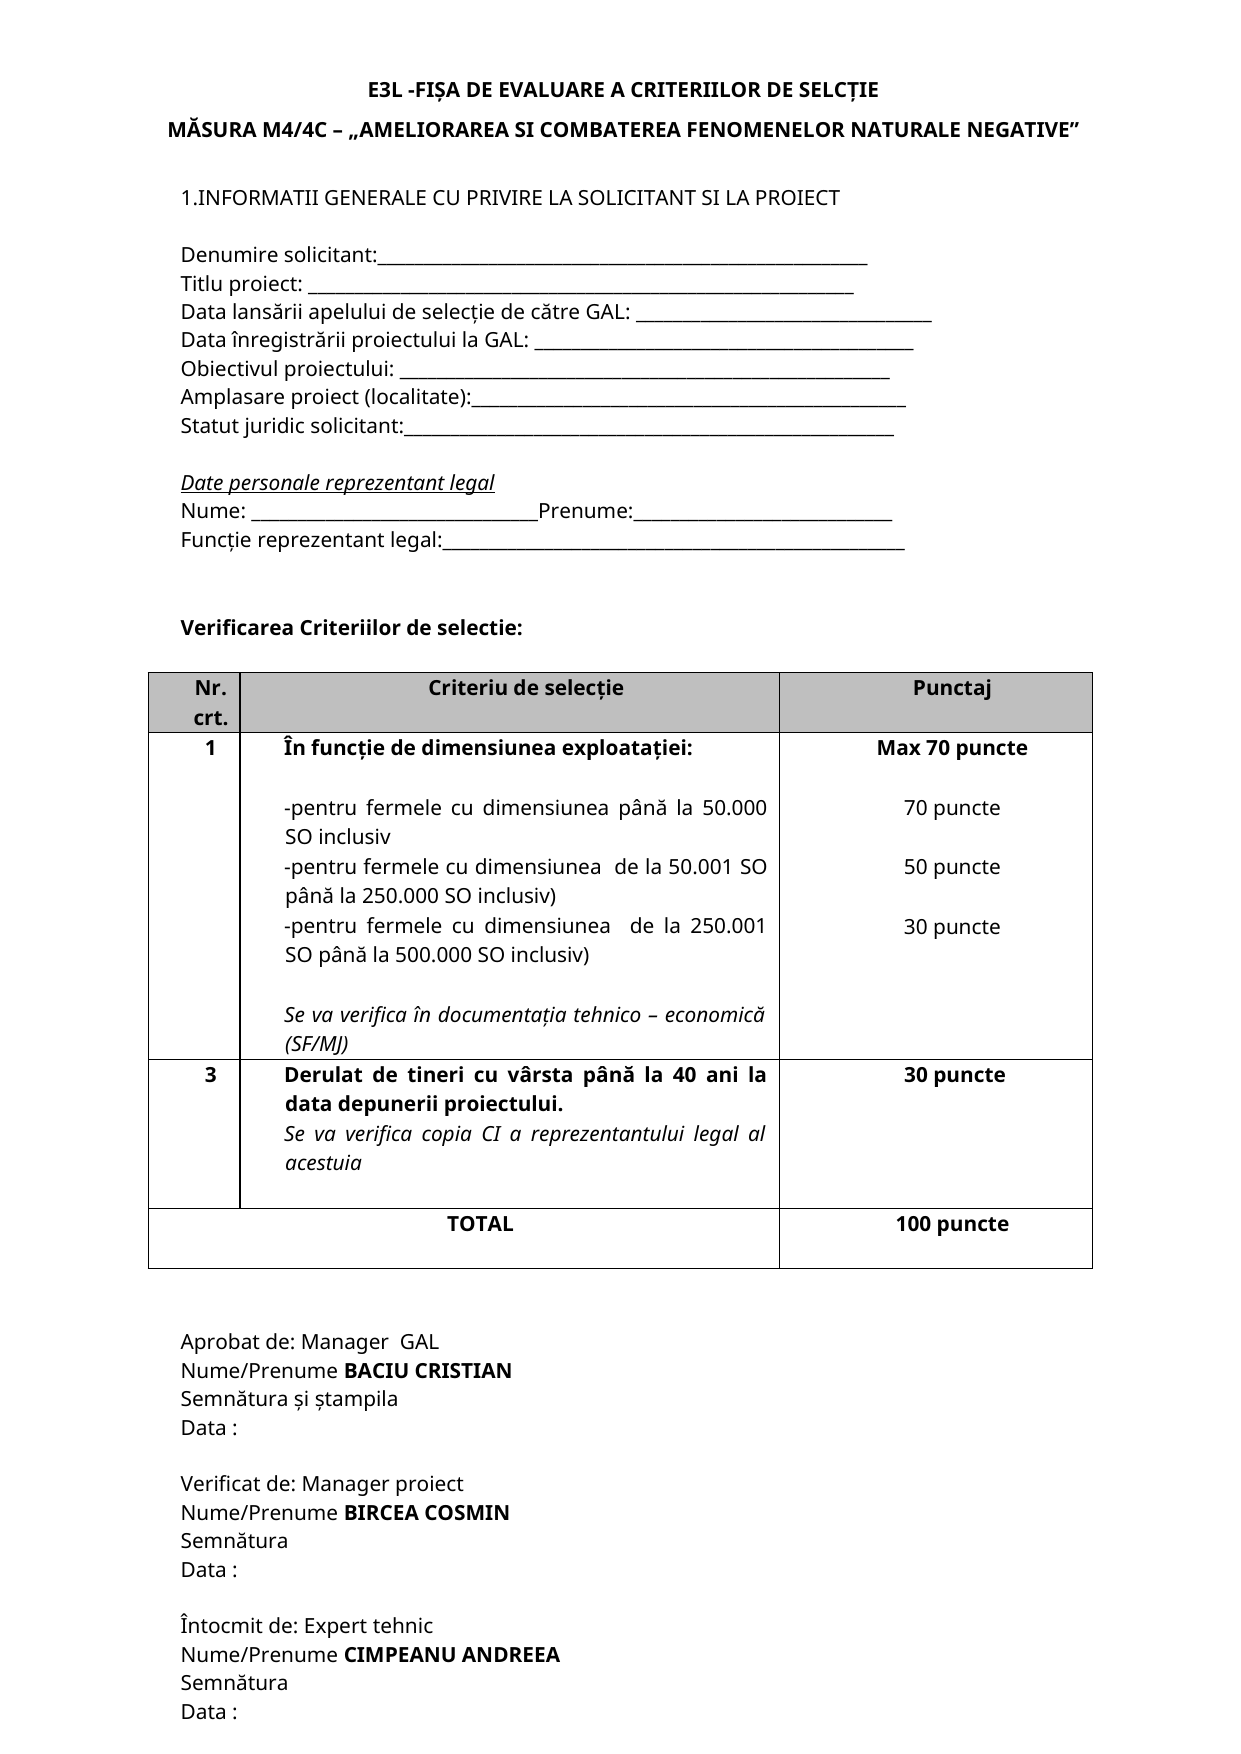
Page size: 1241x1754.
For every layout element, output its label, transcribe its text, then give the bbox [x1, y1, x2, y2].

text Nume/Prenume CIMPEANU ANDREEA [180, 1640, 1093, 1668]
text Nume/Prenume BIRCEA COSMIN [180, 1498, 1093, 1526]
table_cell TOTAL [149, 1209, 779, 1268]
subtitle MĂSURA M4/4C – „AMELIORAREA SI COMBATEREA FENOMENELOR NATURALE NEGATIVE” [154, 115, 1093, 144]
table_cell Max 70 puncte 70 puncte 50 puncte 30 puncte [780, 733, 1092, 1059]
table_cell În funcţie de dimensiunea exploataţiei: -pentru fermele cu dimensiunea până la 50.000 SO inclusiv -pentru fermele cu dimensiunea de la 50.001 SO până la 250.000 SO inclusiv) -pentru fermele cu dimensiunea de la 250.001 SO până la 500.000 SO inclusiv) Se va verifica în documentația tehnico – economică (SF/MJ) [241, 733, 779, 1059]
text Verificarea Criteriilor de selectie: [180, 613, 1093, 641]
text Semnătura [180, 1526, 1093, 1555]
text Data : [180, 1555, 1093, 1583]
table_cell 100 puncte [780, 1209, 1092, 1268]
table_header Criteriu de selecție [241, 673, 779, 732]
table_header Nr. crt. [149, 673, 239, 732]
table_cell Derulat de tineri cu vârsta până la 40 ani la data depunerii proiectului. Se va verifica copia CI a reprezentantului legal al acestuia [241, 1060, 779, 1208]
text 1.INFORMATII GENERALE CU PRIVIRE LA SOLICITANT SI LA PROIECT [180, 183, 1093, 212]
text Data : [180, 1413, 1093, 1441]
text Verificat de: Manager proiect [180, 1469, 1093, 1498]
text Denumire solicitant:_____________________________________________________ [180, 240, 1093, 269]
text Semnătura şi ştampila [180, 1384, 1093, 1413]
text Aprobat de: Manager GAL [180, 1327, 1093, 1356]
table_cell 1 [149, 733, 239, 1059]
table_header Punctaj [780, 673, 1092, 732]
text Obiectivul proiectului: _____________________________________________________ [180, 354, 1093, 382]
text Data lansării apelului de selecție de către GAL: ________________________________ [180, 297, 1093, 326]
text Nume: _______________________________Prenume:____________________________ [180, 496, 1093, 525]
text Date personale reprezentant legal [180, 468, 1093, 496]
text Titlu proiect: ___________________________________________________________ [180, 269, 1093, 297]
text Data înregistrării proiectului la GAL: _________________________________________ [180, 326, 1093, 354]
table_cell 30 puncte [780, 1060, 1092, 1208]
table_cell 3 [149, 1060, 239, 1208]
text Statut juridic solicitant:_____________________________________________________ [180, 411, 1093, 439]
text Semnătura [180, 1668, 1093, 1697]
text Nume/Prenume BACIU CRISTIAN [180, 1356, 1093, 1384]
text Amplasare proiect (localitate):_______________________________________________ [180, 382, 1093, 411]
text Întocmit de: Expert tehnic [180, 1612, 1093, 1640]
text Funcţie reprezentant legal:__________________________________________________ [180, 525, 1093, 553]
text Data : [180, 1697, 1093, 1725]
text E3L -FIȘA DE EVALUARE A CRITERIILOR DE SELCȚIE [153, 75, 1093, 103]
